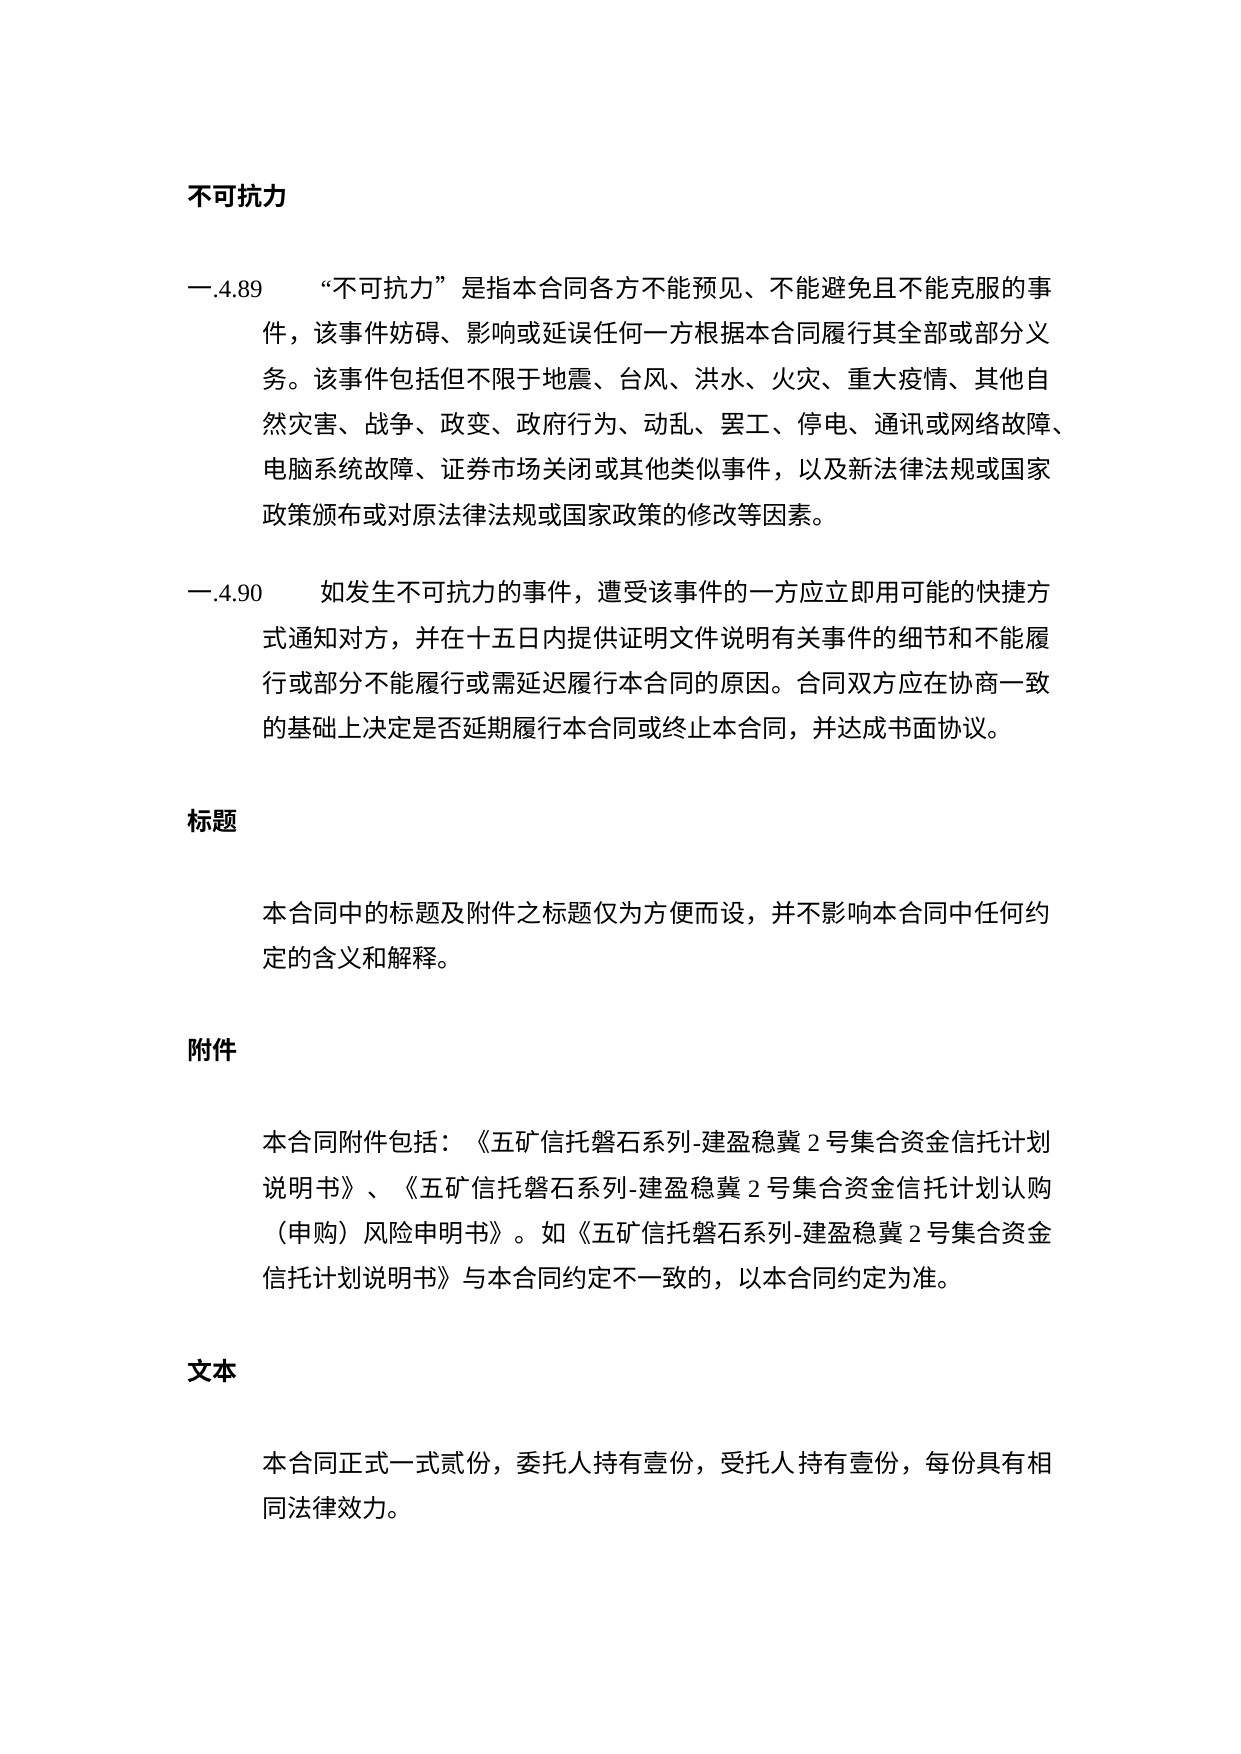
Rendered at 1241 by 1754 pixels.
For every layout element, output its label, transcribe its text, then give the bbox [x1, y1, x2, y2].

subtitle 标题 [187, 787, 1053, 852]
text 本合同附件包括：《五矿信托磐石系列-建盈稳冀2号集合资金信托计划说明书》、《五矿信托磐石系列-建盈稳冀2号集合资金信托计划认购（申购）风险申明书》。如《五矿信托磐石系列-建盈稳冀2号集合资金信托计划说明书》与本合同约定不一致的，以本合同约定为准。 [262, 1123, 1053, 1295]
list “不可抗力”是指本合同各方不能预见、不能避免且不能克服的事件，该事件妨碍、影响或延误任何一方根据本合同履行其全部或部分义务。该事件包括但不限于地震、台风、洪水、火灾、重大疫情、其他自然灾害、战争、政变、政府行为、动乱、罢工、停电、通讯或网络故障、电脑系统故障、证券市场关闭或其他类似事件，以及新法律法规或国家政策颁布或对原法律法规或国家政策的修改等因素。 [187, 268, 1053, 531]
subtitle 附件 [187, 1016, 1053, 1081]
text 本合同正式一式贰份，委托人持有壹份，受托人持有壹份，每份具有相同法律效力。 [262, 1443, 1053, 1525]
list 如发生不可抗力的事件，遭受该事件的一方应立即用可能的快捷方式通知对方，并在十五日内提供证明文件说明有关事件的细节和不能履行或部分不能履行或需延迟履行本合同的原因。合同双方应在协商一致的基础上决定是否延期履行本合同或终止本合同，并达成书面协议。 [187, 573, 1053, 745]
subtitle 文本 [187, 1337, 1053, 1402]
text 本合同中的标题及附件之标题仅为方便而设，并不影响本合同中任何约定的含义和解释。 [262, 893, 1053, 975]
subtitle 不可抗力 [187, 162, 1053, 227]
